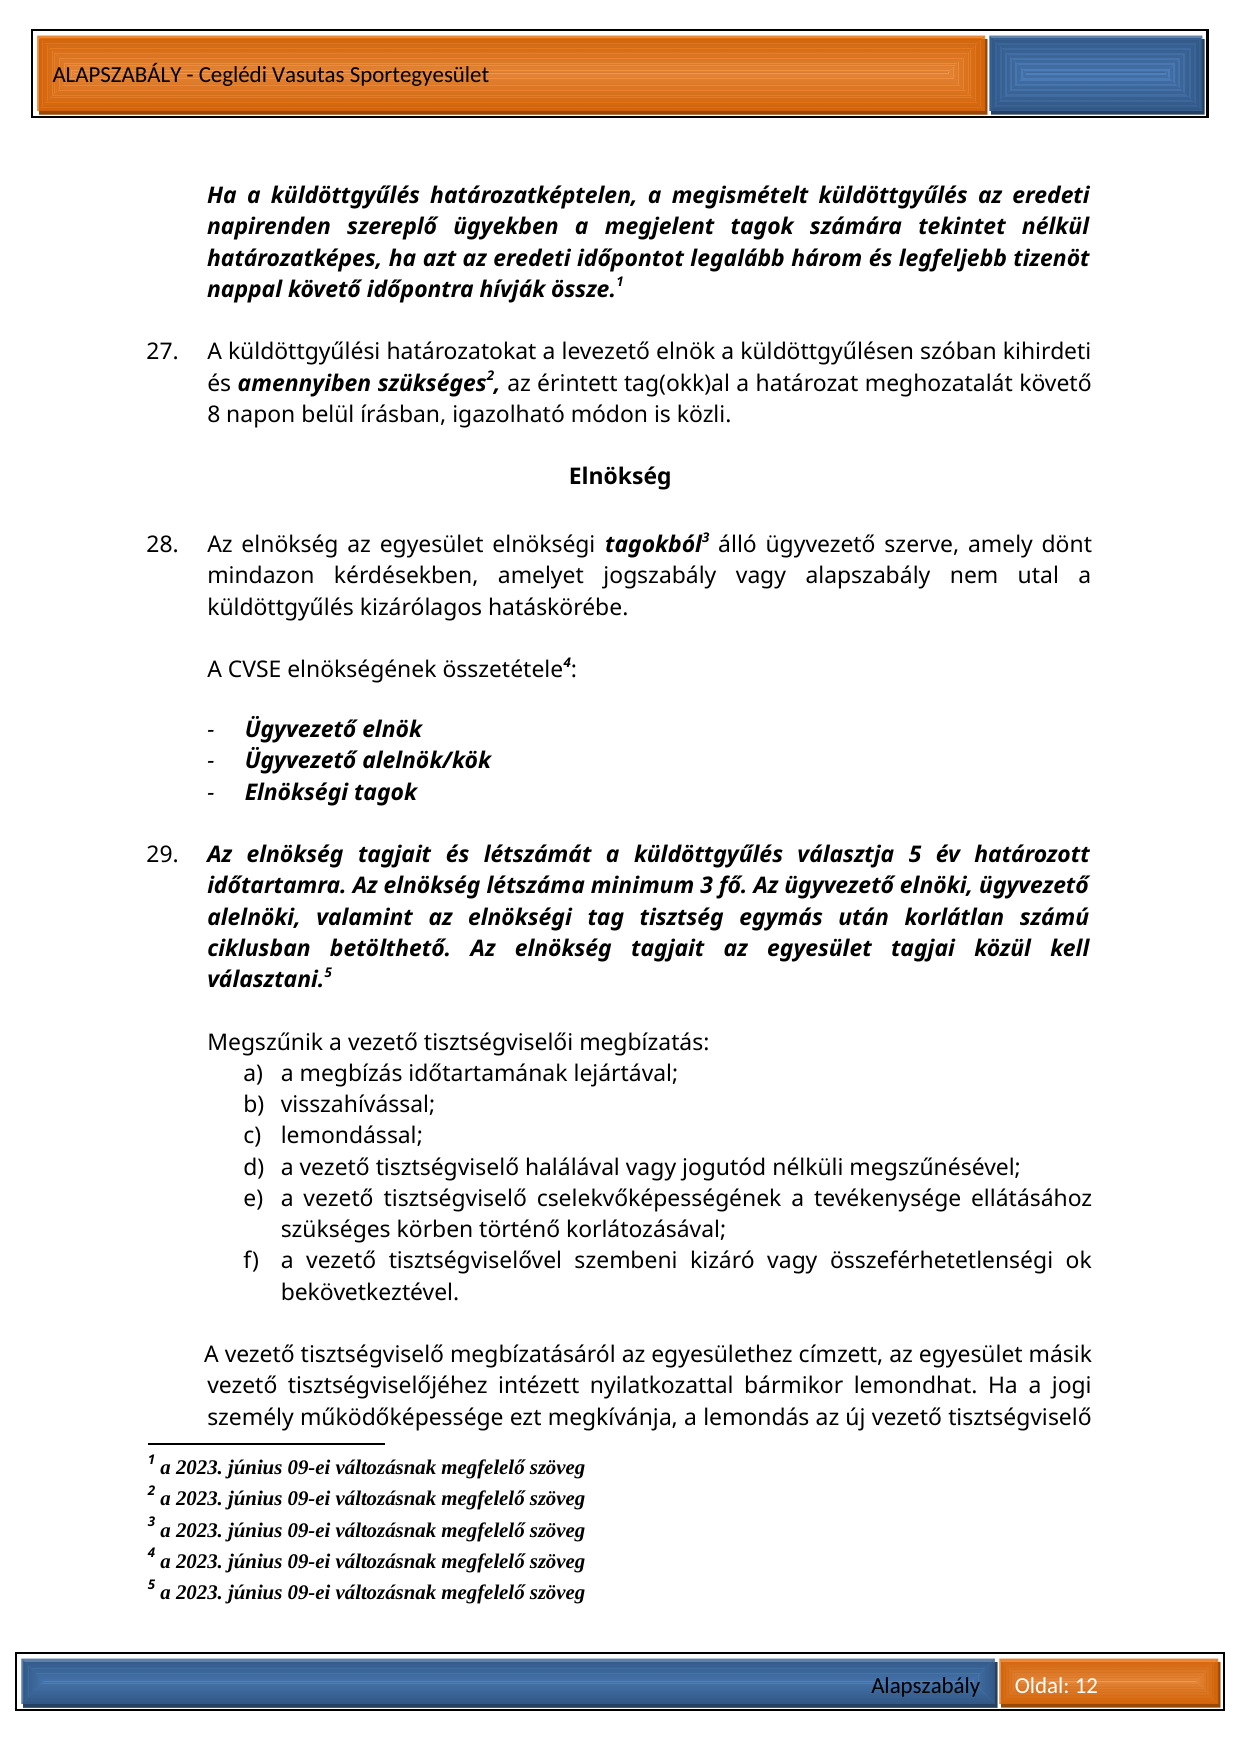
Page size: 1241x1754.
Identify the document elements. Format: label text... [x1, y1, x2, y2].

list lemondással; [243, 1119, 1092, 1150]
text 28. Az elnökség az egyesület elnökségi tagokból álló ügyvezető szerve, amely dönt mindazon kérdésekben, amelyet jogszabály vagy alapszabály nem utal a küldöttgyűlés kizárólagos hatáskörébe. [146, 528, 1092, 622]
text Ha a küldöttgyűlés határozatképtelen, a megismételt küldöttgyűlés az eredeti napirenden szereplő ügyekben a megjelent tagok számára tekintet nélkül határozatképes, ha azt az eredeti időpontot legalább három és legfeljebb tizenöt nappal követő időpontra hívják össze. [207, 179, 1092, 304]
list Ügyvezető elnök [207, 713, 1092, 744]
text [204, 1338, 1092, 1432]
list a vezető tisztségviselővel szembeni kizáró vagy összeférhetetlenségi ok bekövetkeztével. [243, 1244, 1092, 1307]
text 27. A küldöttgyűlési határozatokat a levezető elnök a küldöttgyűlésen szóban kihirdeti és amennyiben szükséges, az érintett tag(okk)al a határozat meghozatalát követő 8 napon belül írásban, igazolható módon is közli. [146, 335, 1092, 429]
list Ügyvezető alelnök/kök [207, 744, 1092, 775]
list visszahívással; [243, 1088, 1092, 1119]
list a vezető tisztségviselő halálával vagy jogutód nélküli megszűnésével; [243, 1150, 1092, 1182]
text Megszűnik a vezető tisztségviselői megbízatás: [207, 1025, 1092, 1057]
list Elnökségi tagok [207, 775, 1092, 807]
text 29. Az elnökség tagjait és létszámát a küldöttgyűlés választja 5 év határozott időtartamra. Az elnökség létszáma minimum 3 fő. Az ügyvezető elnöki, ügyvezető alelnöki, valamint az elnökségi tag tisztség egymás után korlátlan számú ciklusban betölthető. Az elnökség tagjait az egyesület tagjai közül kell választani. [146, 838, 1092, 994]
text Elnökség [148, 460, 1092, 491]
list a megbízás időtartamának lejártával; [243, 1057, 1092, 1088]
text A CVSE elnökségének összetétele: [146, 653, 1092, 684]
list a vezető tisztségviselő cselekvőképességének a tevékenysége ellátásához szükséges körben történő korlátozásával; [243, 1182, 1092, 1244]
